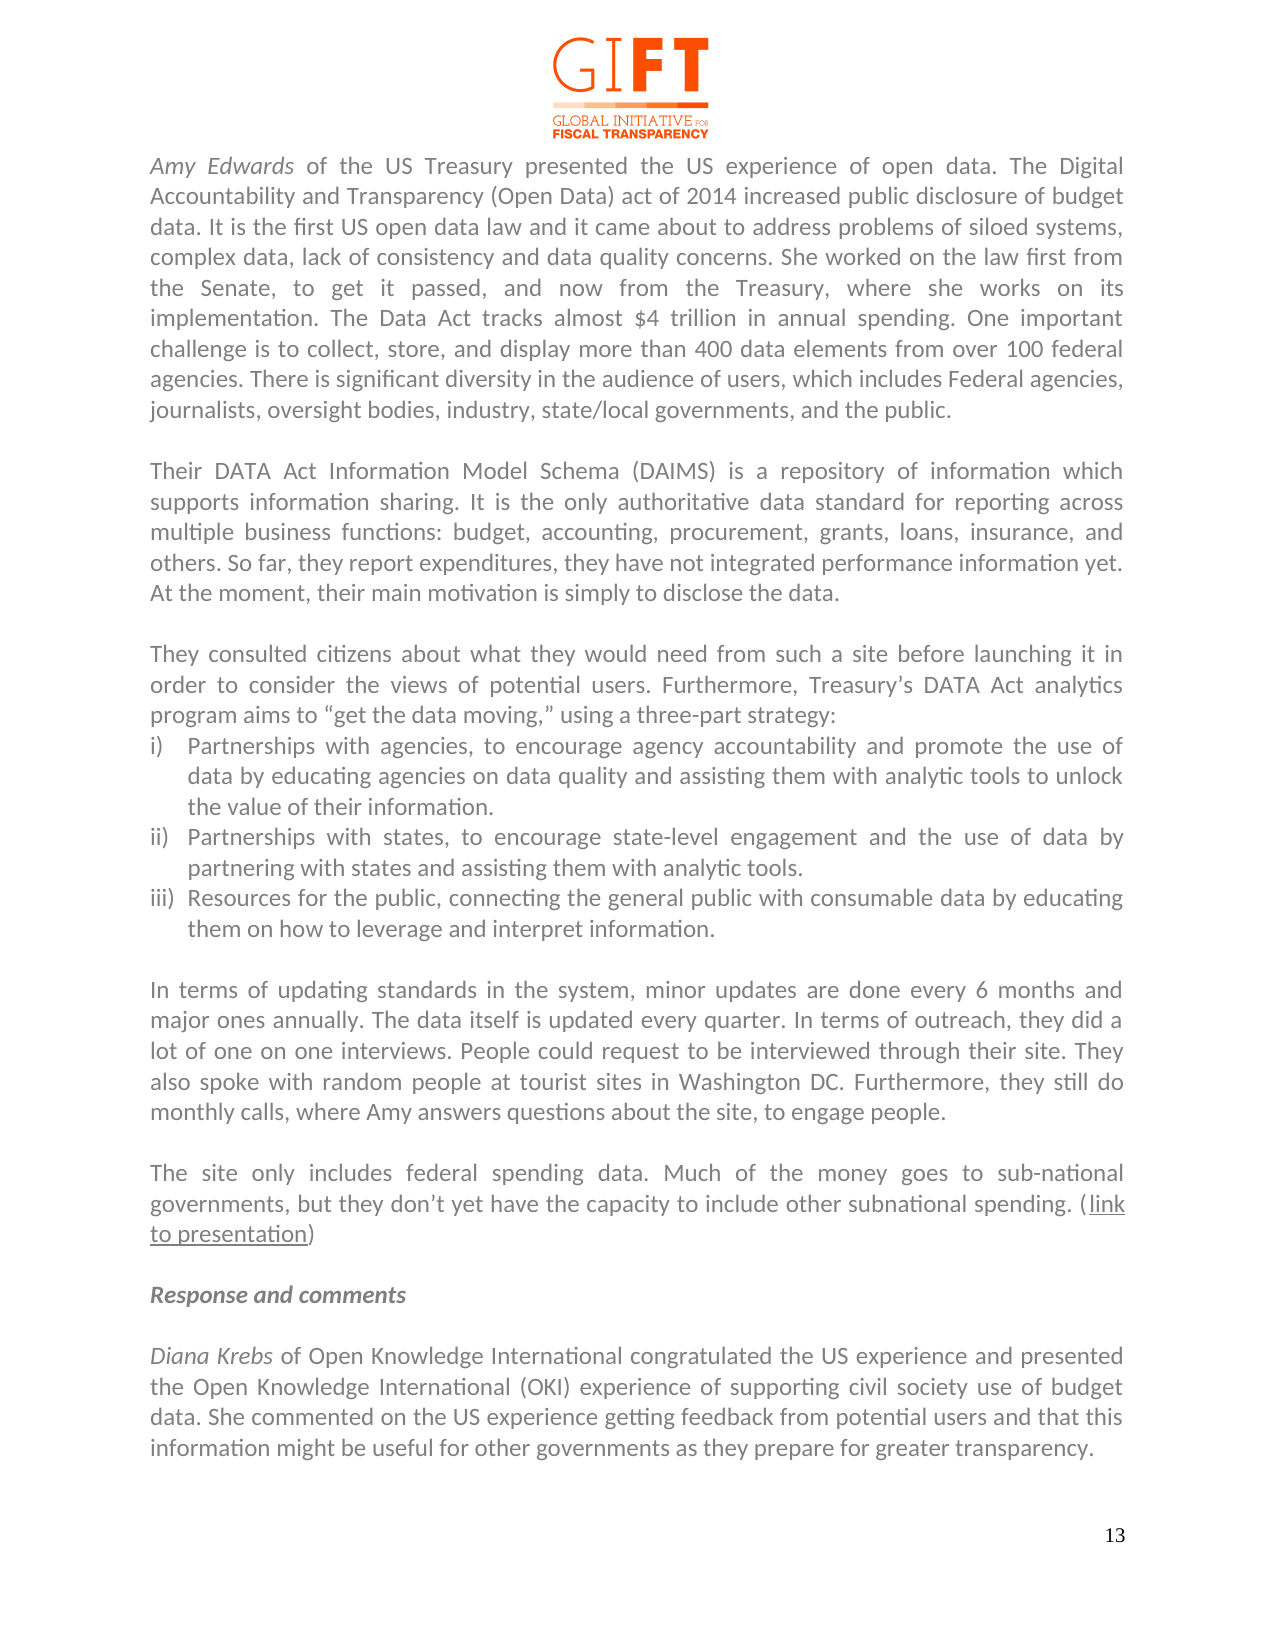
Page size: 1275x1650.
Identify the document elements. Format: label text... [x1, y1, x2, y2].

text Their DATA Act Information Model Schema (DAIMS) is a repository of information which supports information sharing. It is the only authoritative data standard for reporting across multiple business functions: budget, accounting, procurement, grants, loans, insurance, and others. So far, they report expenditures, they have not integrated performance information yet. At the moment, their main motivation is simply to disclose the data. [150, 455, 1125, 608]
text The site only includes federal spending data. Much of the money goes to sub-national governments, but they don’t yet have the capacity to include other subnational spending. (link to presentation) [150, 1157, 1125, 1249]
picture [552, 37, 709, 142]
text In terms of updating standards in the system, minor updates are done every 6 months and major ones annually. The data itself is updated every quarter. In terms of outreach, they did a lot of one on one interviews. People could request to be interviewed through their site. They also spoke with random people at tourist sites in Washington DC. Furthermore, they still do monthly calls, where Amy answers questions about the site, to engage people. [150, 974, 1125, 1127]
text They consulted citizens about what they would need from such a site before launching it in order to consider the views of potential users. Furthermore, Treasury’s DATA Act analytics program aims to “get the data moving,” using a three-part strategy: [150, 638, 1125, 730]
list Partnerships with agencies, to encourage agency accountability and promote the use of data by educating agencies on data quality and assisting them with analytic tools to unlock the value of their information. [150, 730, 1125, 821]
text Amy Edwards of the US Treasury presented the US experience of open data. The Digital Accountability and Transparency (Open Data) act of 2014 increased public disclosure of budget data. It is the first US open data law and it came about to address problems of siloed systems, complex data, lack of consistency and data quality concerns. She worked on the law first from the Senate, to get it passed, and now from the Treasury, where she works on its implementation. The Data Act tracks almost $4 trillion in annual spending. One important challenge is to collect, store, and display more than 400 data elements from over 100 federal agencies. There is significant diversity in the audience of users, which includes Federal agencies, journalists, oversight bodies, industry, state/local governments, and the public. [150, 150, 1125, 425]
text Diana Krebs of Open Knowledge International congratulated the US experience and presented the Open Knowledge International (OKI) experience of supporting civil society use of budget data. She commented on the US experience getting feedback from potential users and that this information might be useful for other governments as they prepare for greater transparency. [150, 1340, 1125, 1462]
list Resources for the public, connecting the general public with consumable data by educating them on how to leverage and interpret information. [150, 882, 1125, 943]
list Partnerships with states, to encourage state-level engagement and the use of data by partnering with states and assisting them with analytic tools. [150, 821, 1125, 882]
text Response and comments [150, 1279, 1125, 1310]
